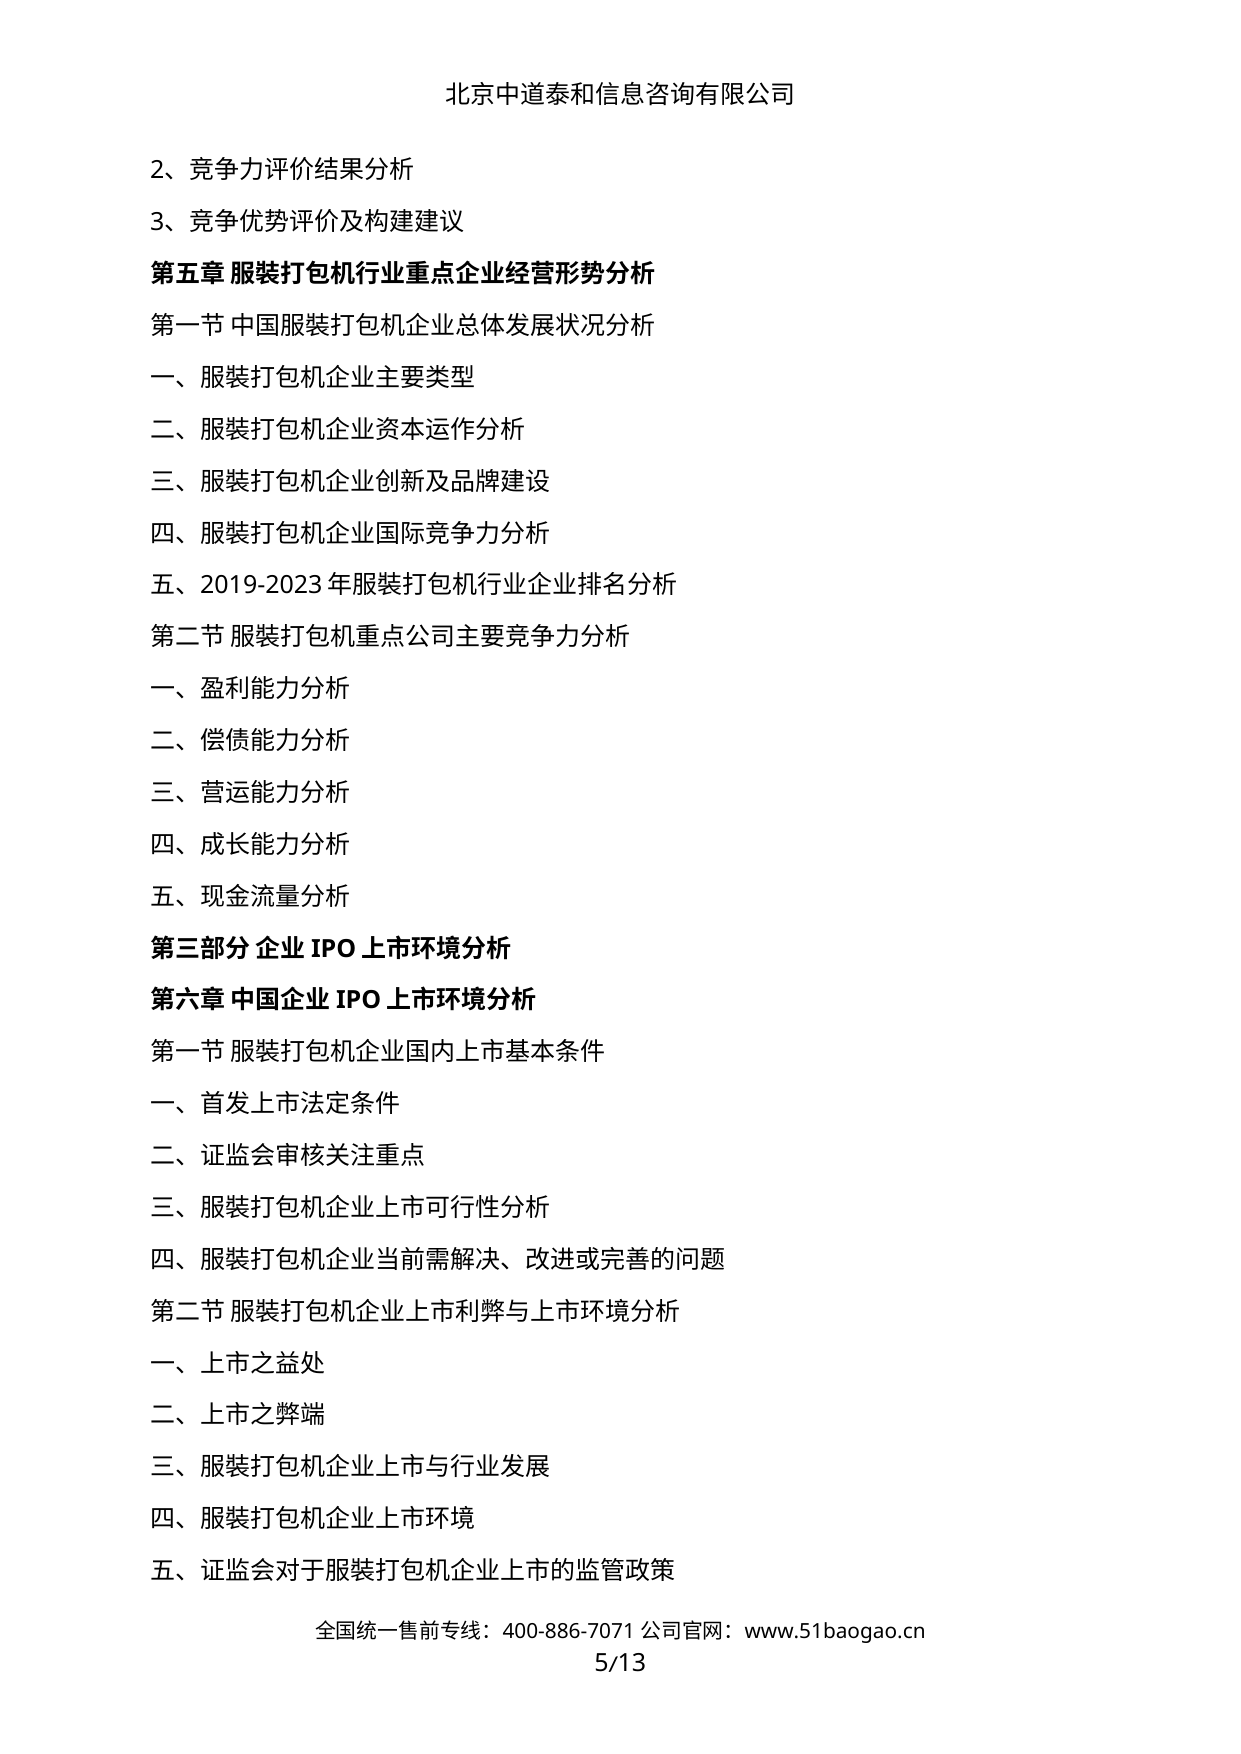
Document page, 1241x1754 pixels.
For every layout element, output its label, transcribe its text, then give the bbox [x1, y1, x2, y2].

text 二、上市之弊端 [150, 1395, 1090, 1431]
text 三、服裝打包机企业创新及品牌建设 [150, 461, 1090, 497]
text 四、服裝打包机企业国际竞争力分析 [150, 513, 1090, 549]
text 四、成长能力分析 [150, 824, 1090, 861]
text 第一节 中国服裝打包机企业总体发展状况分析 [150, 306, 1090, 342]
text 第三部分 企业IPO上市环境分析 [150, 928, 1090, 964]
text 二、偿债能力分析 [150, 721, 1090, 757]
text 2、竞争力评价结果分析 [150, 150, 1090, 186]
text 三、营运能力分析 [150, 772, 1090, 809]
text 第二节 服裝打包机企业上市利弊与上市环境分析 [150, 1291, 1090, 1327]
text 第五章 服裝打包机行业重点企业经营形势分析 [150, 254, 1090, 290]
text 第一节 服裝打包机企业国内上市基本条件 [150, 1032, 1090, 1068]
text 一、服裝打包机企业主要类型 [150, 357, 1090, 394]
text 一、盈利能力分析 [150, 669, 1090, 705]
text 一、首发上市法定条件 [150, 1084, 1090, 1120]
text 四、服裝打包机企业当前需解决、改进或完善的问题 [150, 1239, 1090, 1276]
text 三、服裝打包机企业上市可行性分析 [150, 1187, 1090, 1224]
text 三、服裝打包机企业上市与行业发展 [150, 1447, 1090, 1483]
text 一、上市之益处 [150, 1343, 1090, 1379]
text 五、证监会对于服裝打包机企业上市的监管政策 [150, 1551, 1090, 1587]
text 第六章 中国企业IPO上市环境分析 [150, 980, 1090, 1016]
text 二、证监会审核关注重点 [150, 1136, 1090, 1172]
text 五、2019-2023年服裝打包机行业企业排名分析 [150, 565, 1090, 601]
text 第二节 服裝打包机重点公司主要竞争力分析 [150, 617, 1090, 653]
text 五、现金流量分析 [150, 876, 1090, 912]
text 四、服裝打包机企业上市环境 [150, 1499, 1090, 1535]
text 二、服裝打包机企业资本运作分析 [150, 409, 1090, 446]
text 3、竞争优势评价及构建建议 [150, 202, 1090, 238]
